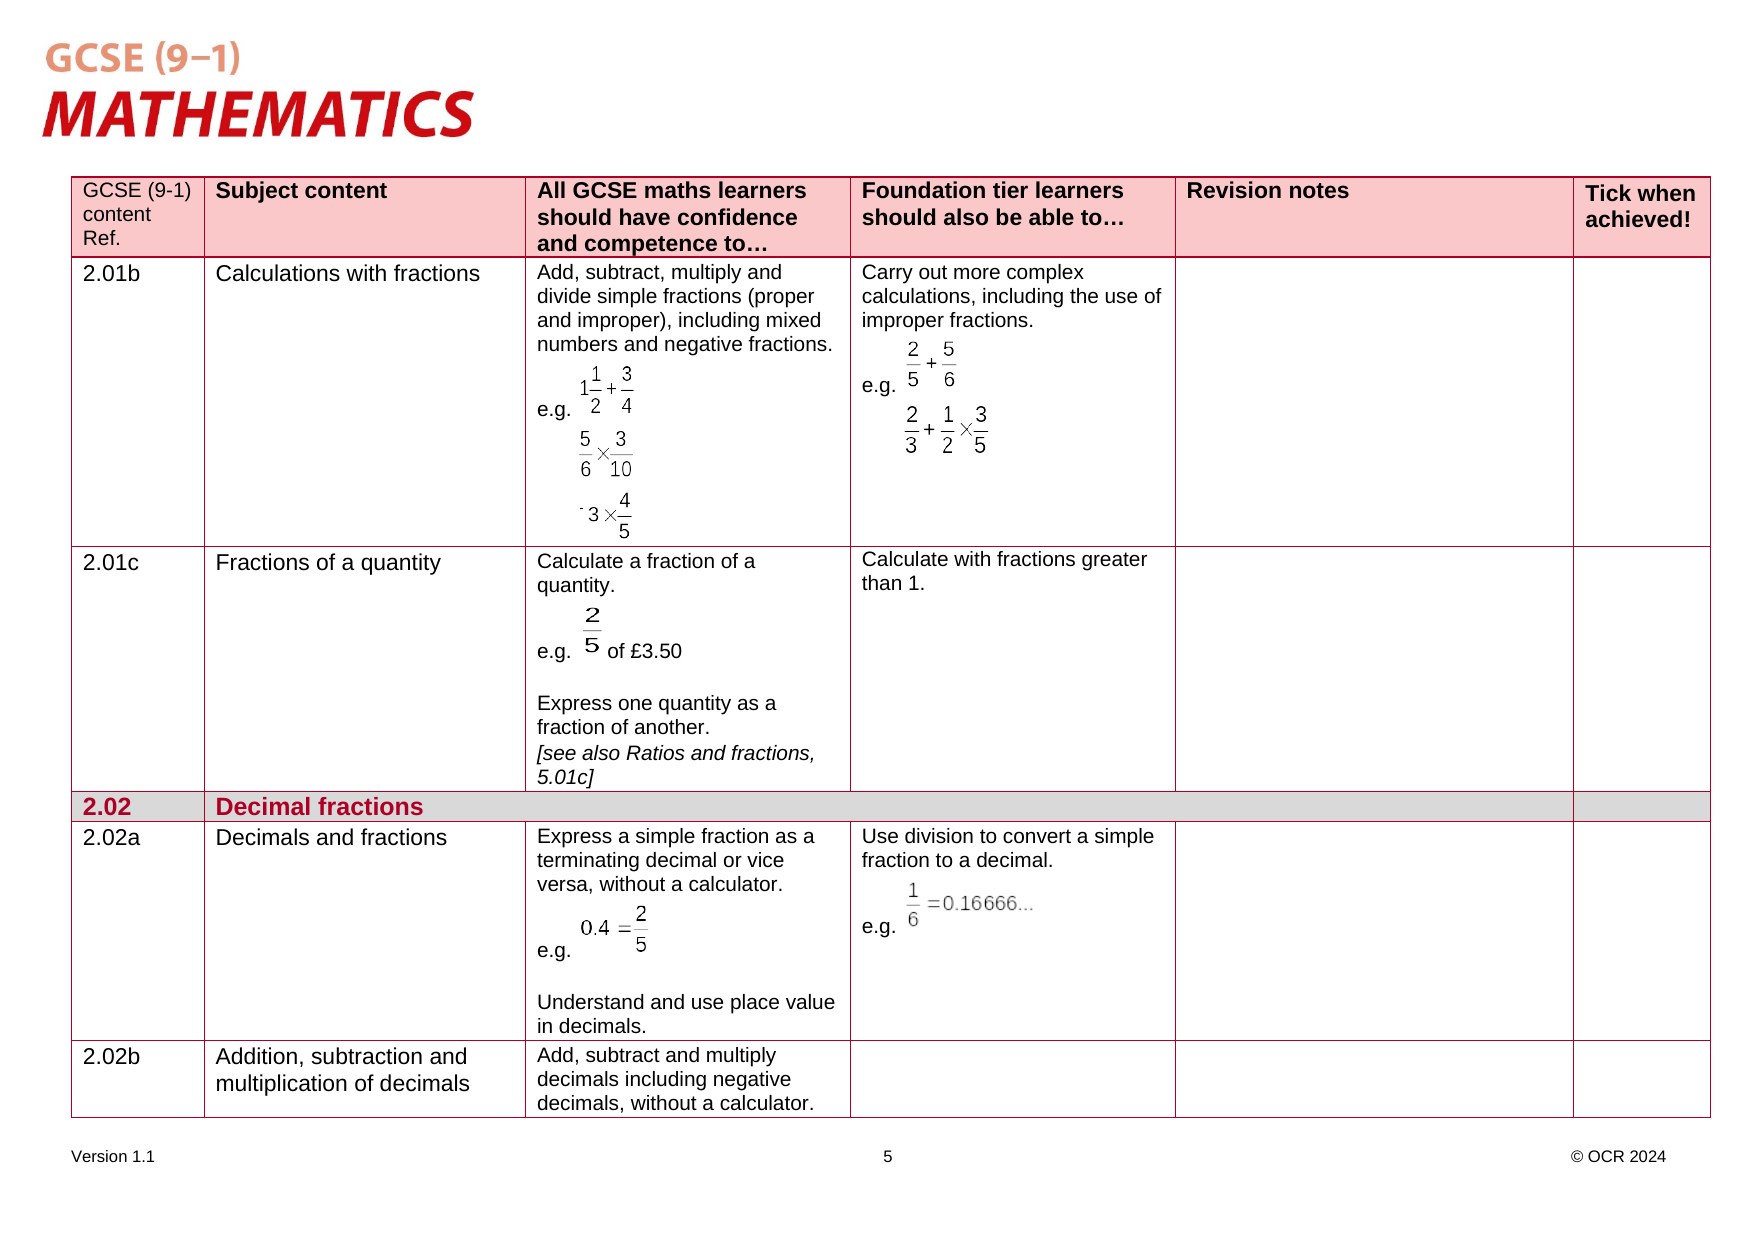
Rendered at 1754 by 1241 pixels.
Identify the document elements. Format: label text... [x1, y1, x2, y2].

table_cell 2.02b [72, 1041, 204, 1117]
table_cell Decimal fractions [205, 792, 1573, 821]
table_cell Calculate with fractions greater than 1. [851, 547, 1175, 791]
table_header Subject content [205, 178, 525, 256]
table_cell [1574, 258, 1710, 546]
table_cell Decimals and fractions [205, 822, 525, 1040]
table_cell [851, 1041, 1175, 1117]
table_cell 2.02a [72, 822, 204, 1040]
table_header Foundation tier learners should also be able to… [851, 178, 1175, 256]
table_header All GCSE maths learners should have confidence and competence to… [526, 178, 850, 256]
table_cell Addition, subtraction and multiplication of decimals [205, 1041, 525, 1117]
table_header Tick when achieved! [1574, 178, 1710, 256]
table_cell Calculate a fraction of a quantity. e.g. of £3.50 Express one quantity as a fraction of another. [see also Ratios and fractions, 5.01c] [526, 547, 850, 791]
table_cell [1176, 258, 1573, 546]
table_cell Add, subtract, multiply and divide simple fractions (proper and improper), including mixed numbers and negative fractions. e.g. [526, 258, 850, 546]
table_cell [1176, 822, 1573, 1040]
table_cell Calculations with fractions [205, 258, 525, 546]
table_cell Add, subtract and multiply decimals including negative decimals, without a calculator. [526, 1041, 850, 1117]
table_cell 2.01b [72, 258, 204, 546]
table_cell Use division to convert a simple fraction to a decimal. e.g. [851, 822, 1175, 1040]
table_cell [1176, 547, 1573, 791]
table_cell Fractions of a quantity [205, 547, 525, 791]
table_header GCSE (9-1) content Ref. [72, 178, 204, 256]
table_cell 2.01c [72, 547, 204, 791]
table_cell Express a simple fraction as a terminating decimal or vice versa, without a calculator. e.g. Understand and use place value in decimals. [526, 822, 850, 1040]
table_cell [1176, 1041, 1573, 1117]
table_cell 2.02 [72, 792, 204, 821]
picture [0, 0, 1746, 172]
table_cell [1574, 822, 1710, 1040]
table_cell [1574, 792, 1710, 821]
table_cell [1574, 1041, 1710, 1117]
table_cell [1574, 547, 1710, 791]
table_cell Carry out more complex calculations, including the use of improper fractions. e.g. [851, 258, 1175, 546]
table_header Revision notes [1176, 178, 1573, 256]
